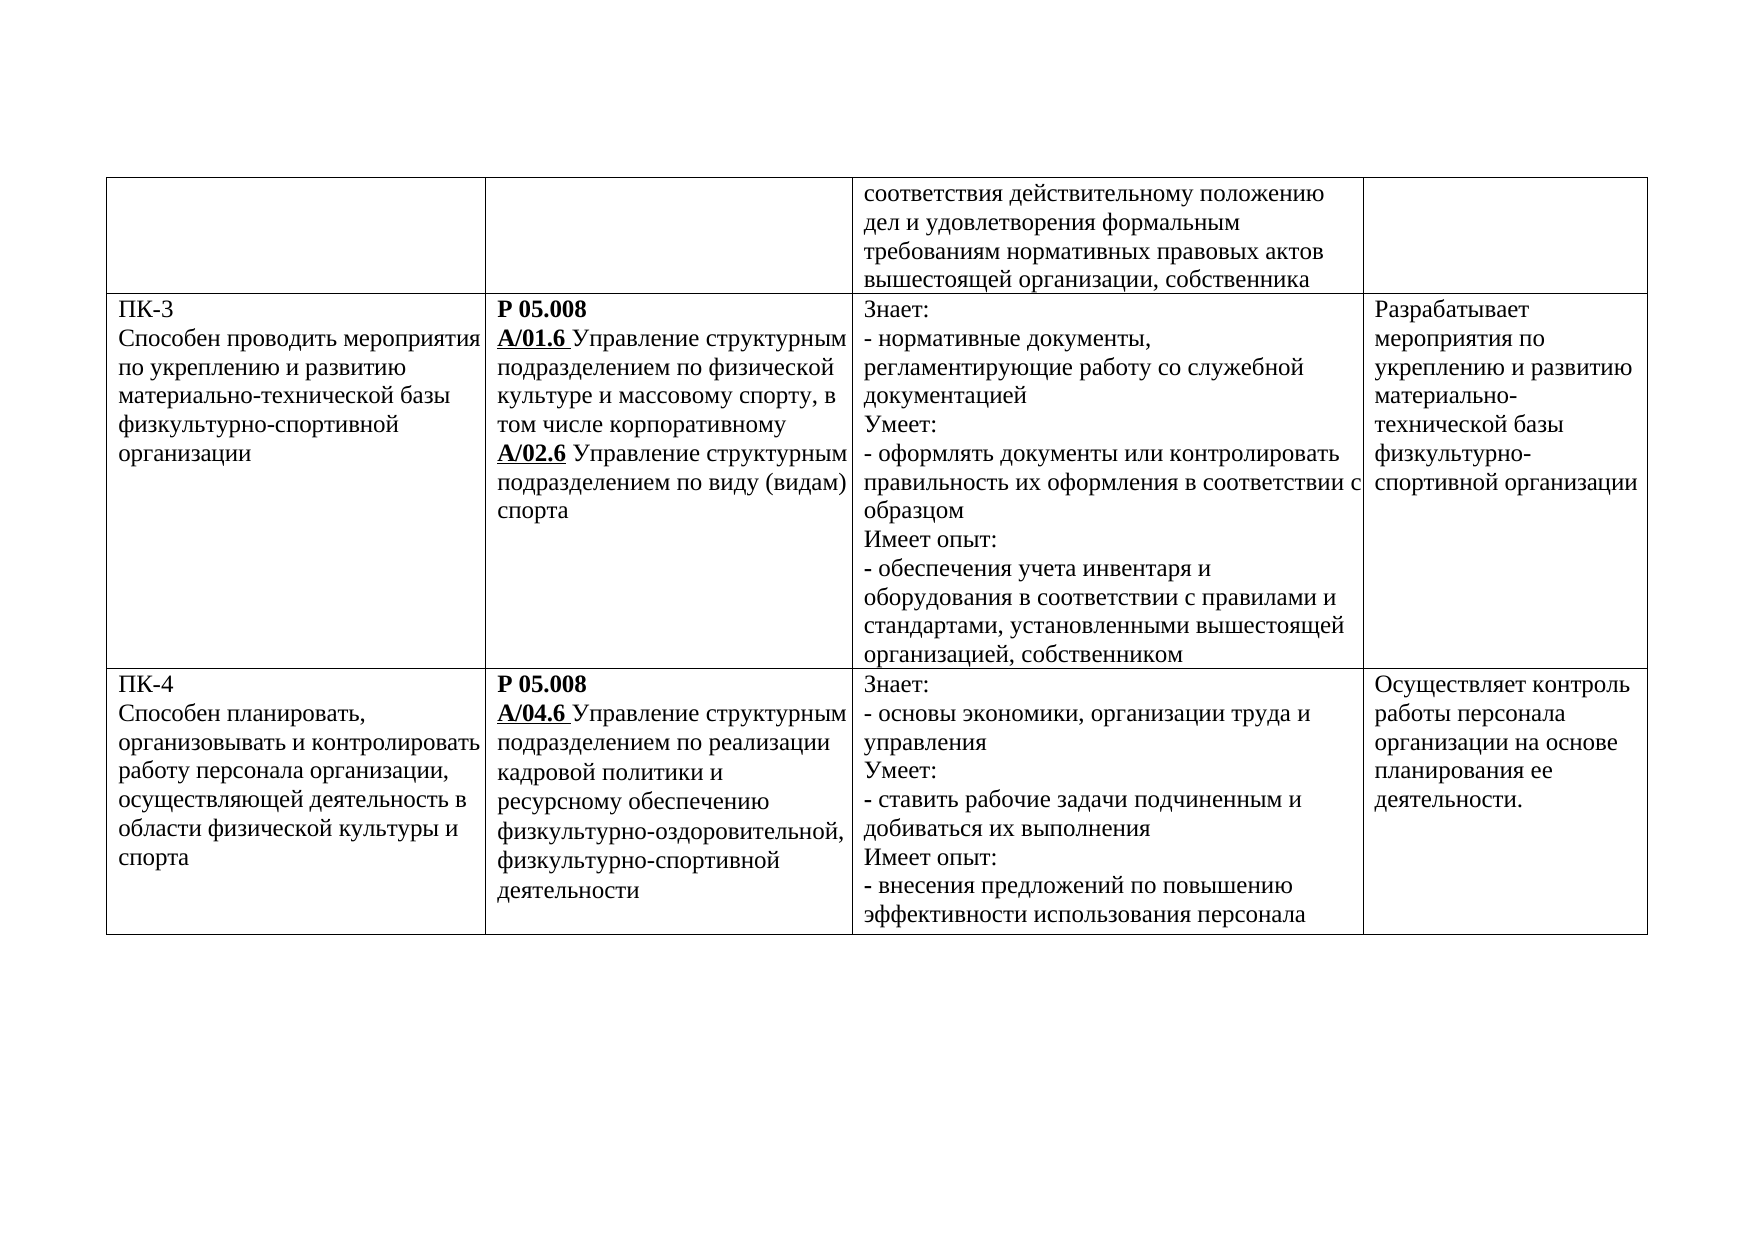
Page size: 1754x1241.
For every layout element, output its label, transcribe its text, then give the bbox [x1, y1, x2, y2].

table_cell Знает: - основы экономики, организации труда и управления Умеет: - ставить рабочие задачи подчиненным и добиваться их выполнения Имеет опыт: - внесения предложений по повышению эффективности использования персонала [853, 669, 1363, 934]
table_cell ПК-4 Способен планировать, организовывать и контролировать работу персонала организации, осуществляющей деятельность в области физической культуры и спорта [107, 669, 485, 934]
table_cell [486, 178, 852, 293]
table_cell ПК-3 Способен проводить мероприятия по укреплению и развитию материально-технической базы физкультурно-спортивной организации [107, 294, 485, 668]
table_cell Р 05.008 А/04.6 Управление структурным подразделением по реализации кадровой политики и ресурсному обеспечению физкультурно-оздоровительной, физкультурно-спортивной деятельности [486, 669, 852, 934]
table_cell Знает: - нормативные документы, регламентирующие работу со служебной документацией Умеет: - оформлять документы или контролировать правильность их оформления в соответствии с образцом Имеет опыт: - обеспечения учета инвентаря и оборудования в соответствии с правилами и стандартами, установленными вышестоящей организацией, собственником [853, 294, 1363, 668]
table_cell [853, 178, 1363, 293]
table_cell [1364, 178, 1647, 293]
table_cell Осуществляет контроль работы персонала организации на основе планирования ее деятельности. [1364, 669, 1647, 934]
table_cell Разрабатывает мероприятия по укреплению и развитию материально-технической базы физкультурно-спортивной организации [1364, 294, 1647, 668]
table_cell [107, 178, 485, 293]
